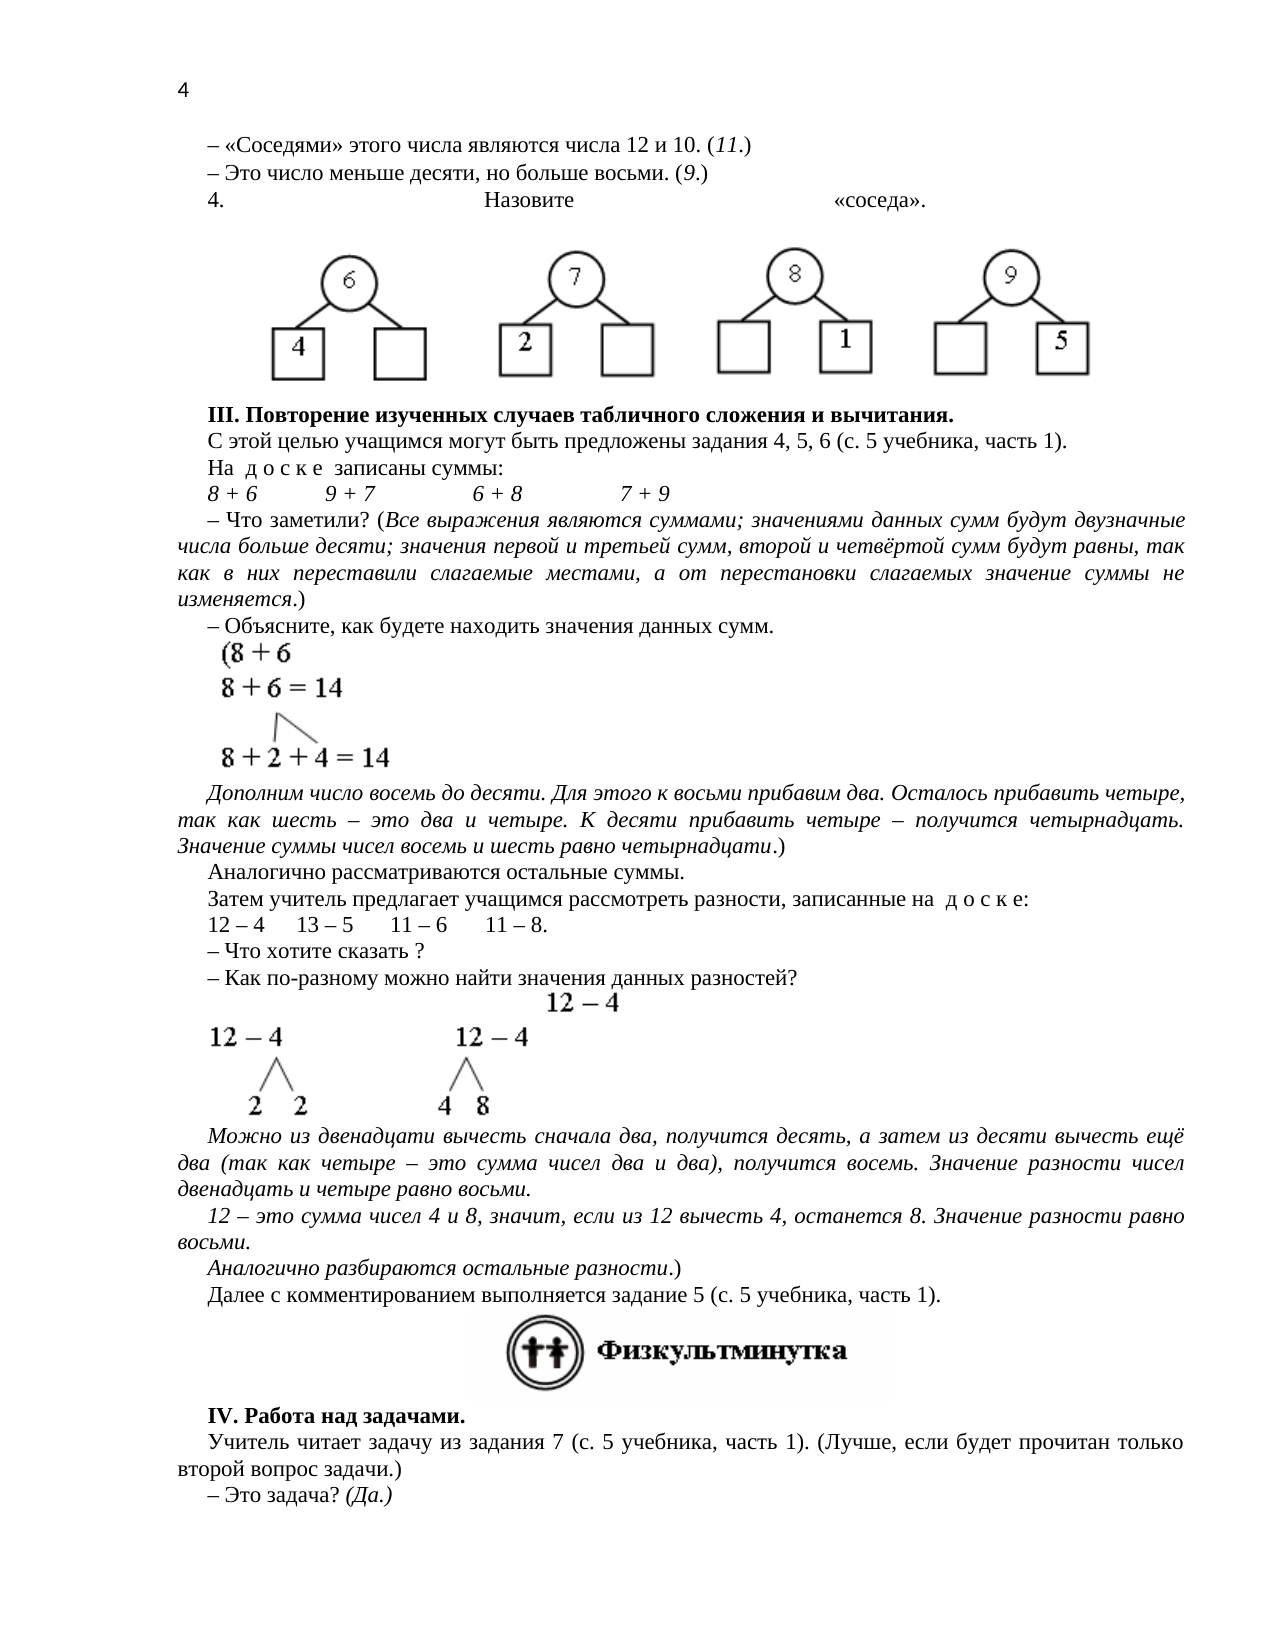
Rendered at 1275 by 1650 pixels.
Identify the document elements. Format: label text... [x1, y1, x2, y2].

text 12 – это сумма чисел 4 и 8, значит, если из 12 вычесть 4, останется 8. Значение разности равно восьми. [177, 1202, 1186, 1254]
text На д о с к е записаны суммы: [177, 453, 1186, 480]
text – Как по-разному можно найти значения данных разностей? [177, 964, 1186, 990]
picture [468, 1307, 895, 1402]
picture [207, 638, 405, 780]
text 12 – 4 13 – 5 11 – 6 11 – 8. [177, 911, 1186, 937]
text Можно из двенадцати вычесть сначала два, получится десять, а затем из десяти вычесть ещё два (так как четыре – это сумма чисел два и два), получится восемь. Значение разности чисел двенадцать и четыре равно восьми. [177, 1123, 1186, 1202]
text Аналогично рассматриваются остальные суммы. [177, 858, 1186, 885]
picture [207, 990, 636, 1123]
text Затем учитель предлагает учащимся рассмотреть разности, записанные на д о с к е: [177, 885, 1186, 911]
picture [255, 243, 1109, 395]
text Учитель читает задачу из задания 7 (с. 5 учебника, часть 1). (Лучше, если будет прочитан только второй вопрос задачи.) [177, 1428, 1186, 1481]
text IV. Работа над задачами. [177, 1402, 1186, 1428]
text Дополним число восемь до десяти. Для этого к восьми прибавим два. Осталось прибавить четыре, так как шесть – это два и четыре. К десяти прибавить четыре – получится четырнадцать. Значение суммы чисел восемь и шесть равно четырнадцати.) [177, 779, 1186, 858]
text III. Повторение изученных случаев табличного сложения и вычитания. [177, 401, 1186, 427]
text – Что заметили? (Все выражения являются суммами; значениями данных сумм будут двузначные числа больше десяти; значения первой и третьей сумм, второй и четвёртой сумм будут равны, так как в них переставили слагаемые местами, а от перестановки слагаемых значение суммы не изменяется.) [177, 506, 1186, 612]
text – Это задача? (Да.) [177, 1481, 1186, 1507]
text 4. Назовите «соседа». [177, 186, 1186, 242]
text – «Соседями» этого числа являются числа 12 и 10. (11.) [177, 131, 1186, 157]
text – Объясните, как будете находить значения данных сумм. [177, 612, 1186, 638]
text Аналогично разбираются остальные разности.) [177, 1254, 1186, 1281]
text С этой целью учащимся могут быть предложены задания 4, 5, 6 (с. 5 учебника, часть 1). [177, 427, 1186, 453]
text – Что хотите сказать ? [177, 937, 1186, 964]
text Далее с комментированием выполняется задание 5 (с. 5 учебника, часть 1). [177, 1281, 1186, 1307]
text – Это число меньше десяти, но больше восьми. (9.) [177, 159, 1186, 185]
text 8 + 6 9 + 7 6 + 8 7 + 9 [177, 480, 1186, 506]
